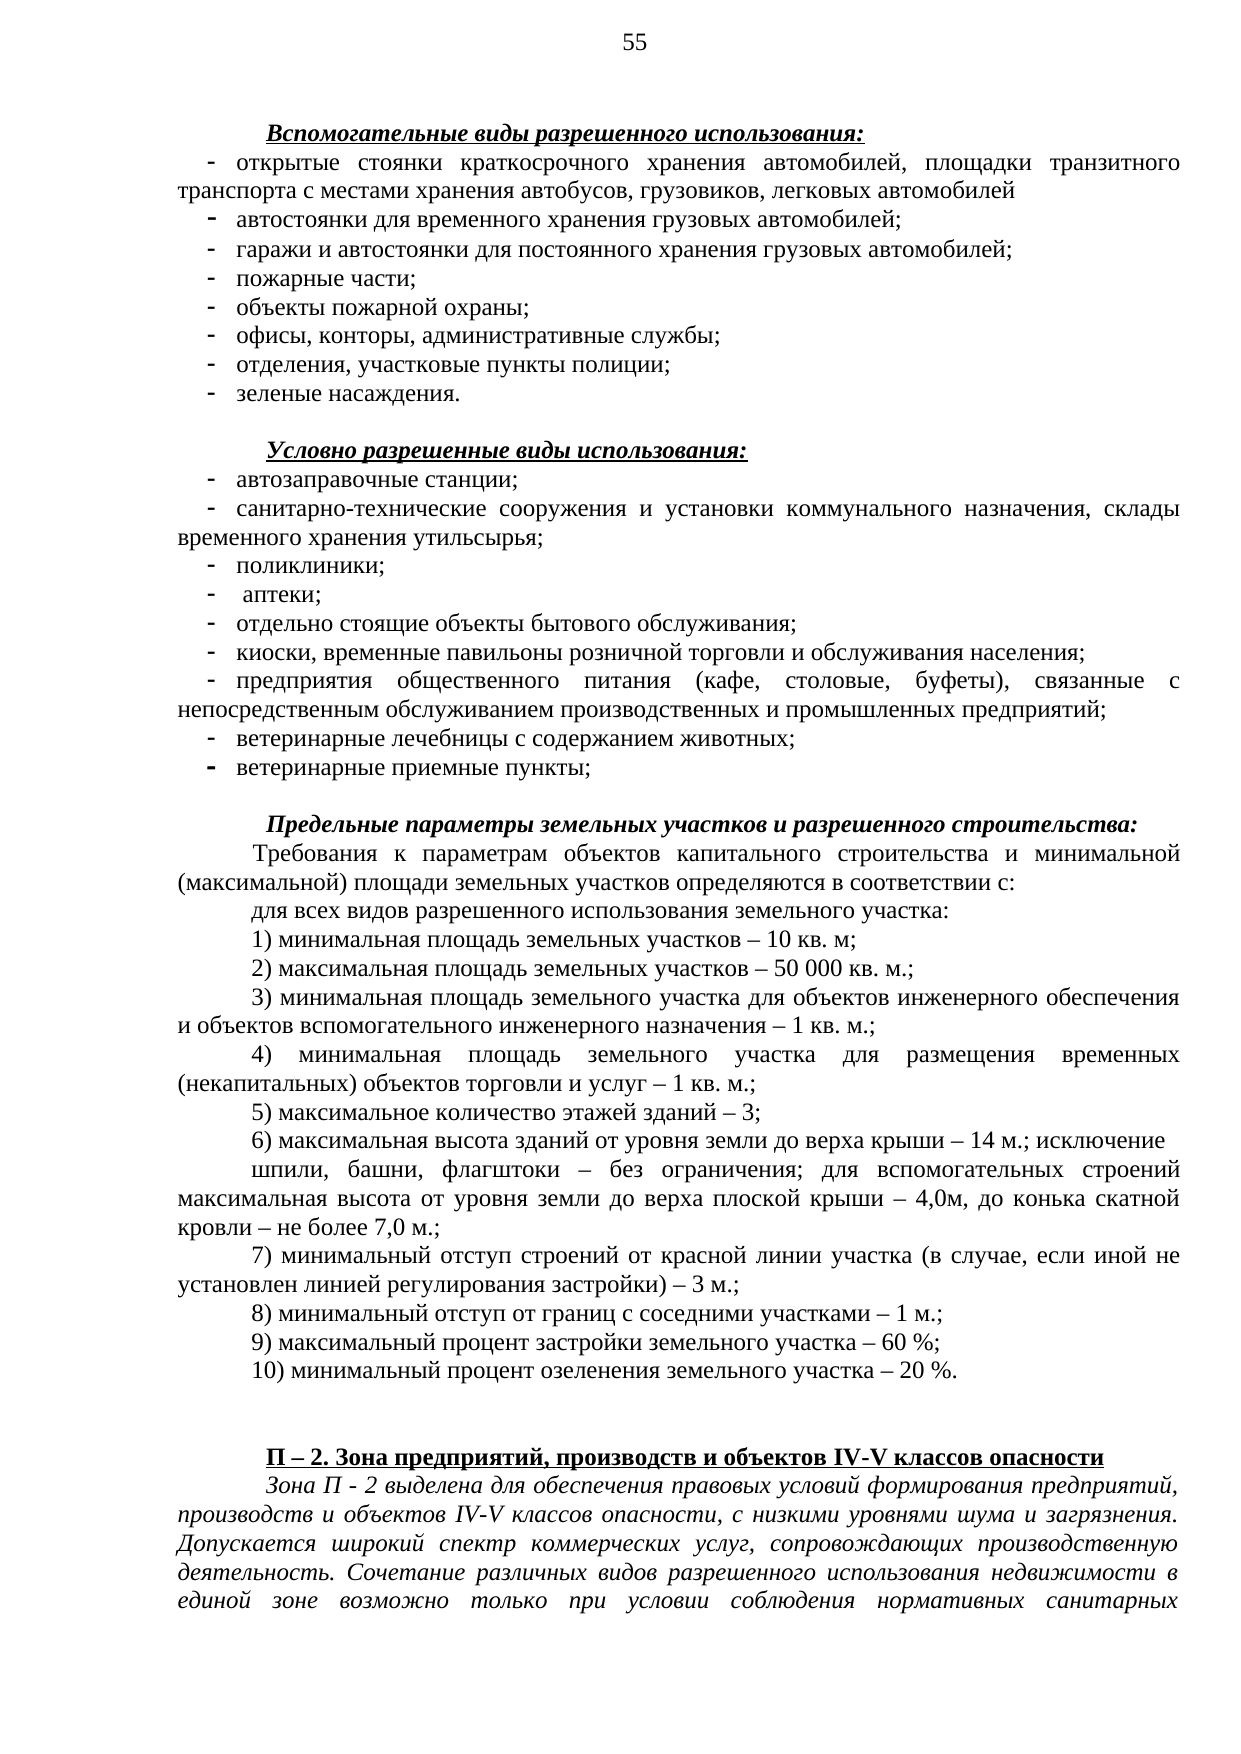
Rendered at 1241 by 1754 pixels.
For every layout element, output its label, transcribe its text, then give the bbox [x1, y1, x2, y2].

list отделения, участковые пункты полиции; [177, 349, 1181, 378]
text 2) максимальная площадь земельных участков – 50 000 кв. м.; [177, 953, 1181, 982]
text 3) минимальная площадь земельного участка для объектов инженерного обеспечения и объектов вспомогательного инженерного назначения – 1 кв. м.; [177, 982, 1181, 1039]
list пожарные части; [177, 263, 1181, 292]
text Требования к параметрам объектов капитального строительства и минимальной (максимальной) площади земельных участков определяются в соответствии с: [177, 838, 1181, 895]
text Условно разрешенные виды использования: [177, 435, 1181, 464]
list ветеринарные приемные пункты; [177, 752, 1181, 780]
list ветеринарные лечебницы с содержанием животных; [177, 723, 1181, 752]
list санитарно-технические сооружения и установки коммунального назначения, склады временного хранения утильсырья; [177, 493, 1181, 550]
text 9) максимальный процент застройки земельного участка – 60 %; [177, 1327, 1181, 1355]
text 1) минимальная площадь земельных участков – 10 кв. м; [177, 924, 1181, 953]
list гаражи и автостоянки для постоянного хранения грузовых автомобилей; [177, 234, 1181, 263]
list киоски, временные павильоны розничной торговли и обслуживания населения; [177, 637, 1181, 665]
list поликлиники; [177, 550, 1181, 579]
text 10) минимальный процент озеленения земельного участка – 20 %. [177, 1355, 1181, 1384]
list автостоянки для временного хранения грузовых автомобилей; [177, 204, 1181, 234]
list открытые стоянки краткосрочного хранения автомобилей, площадки транзитного транспорта с местами хранения автобусов, грузовиков, легковых автомобилей [177, 147, 1181, 204]
text Предельные параметры земельных участков и разрешенного строительства: [177, 809, 1181, 838]
list объекты пожарной охраны; [177, 292, 1181, 320]
text 8) минимальный отступ от границ с соседними участками – 1 м.; [177, 1298, 1181, 1327]
list офисы, конторы, административные службы; [177, 320, 1181, 349]
text П – 2. Зона предприятий, производств и объектов IV-V классов опасности [177, 1442, 1181, 1470]
text для всех видов разрешенного использования земельного участка: [177, 895, 1181, 924]
text Вспомогательные виды разрешенного использования: [177, 118, 1181, 147]
text шпили, башни, флагштоки – без ограничения; для вспомогательных строений максимальная высота от уровня земли до верха плоской крыши – 4,0м, до конька скатной кровли – не более 7,0 м.; [177, 1154, 1181, 1240]
list аптеки; [177, 579, 1181, 608]
list автозаправочные станции; [177, 464, 1181, 493]
text 5) максимальное количество этажей зданий – 3; [177, 1097, 1181, 1125]
list предприятия общественного питания (кафе, столовые, буфеты), связанные с непосредственным обслуживанием производственных и промышленных предприятий; [177, 665, 1181, 723]
list зеленые насаждения. [177, 378, 1181, 407]
text 6) максимальная высота зданий от уровня земли до верха крыши – 14 м.; исключение [177, 1125, 1181, 1154]
text 7) минимальный отступ строений от красной линии участка (в случае, если иной не установлен линией регулирования застройки) – 3 м.; [177, 1240, 1181, 1298]
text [177, 1470, 1181, 1614]
text 4) минимальная площадь земельного участка для размещения временных (некапитальных) объектов торговли и услуг – 1 кв. м.; [177, 1039, 1181, 1097]
list отдельно стоящие объекты бытового обслуживания; [177, 608, 1181, 637]
